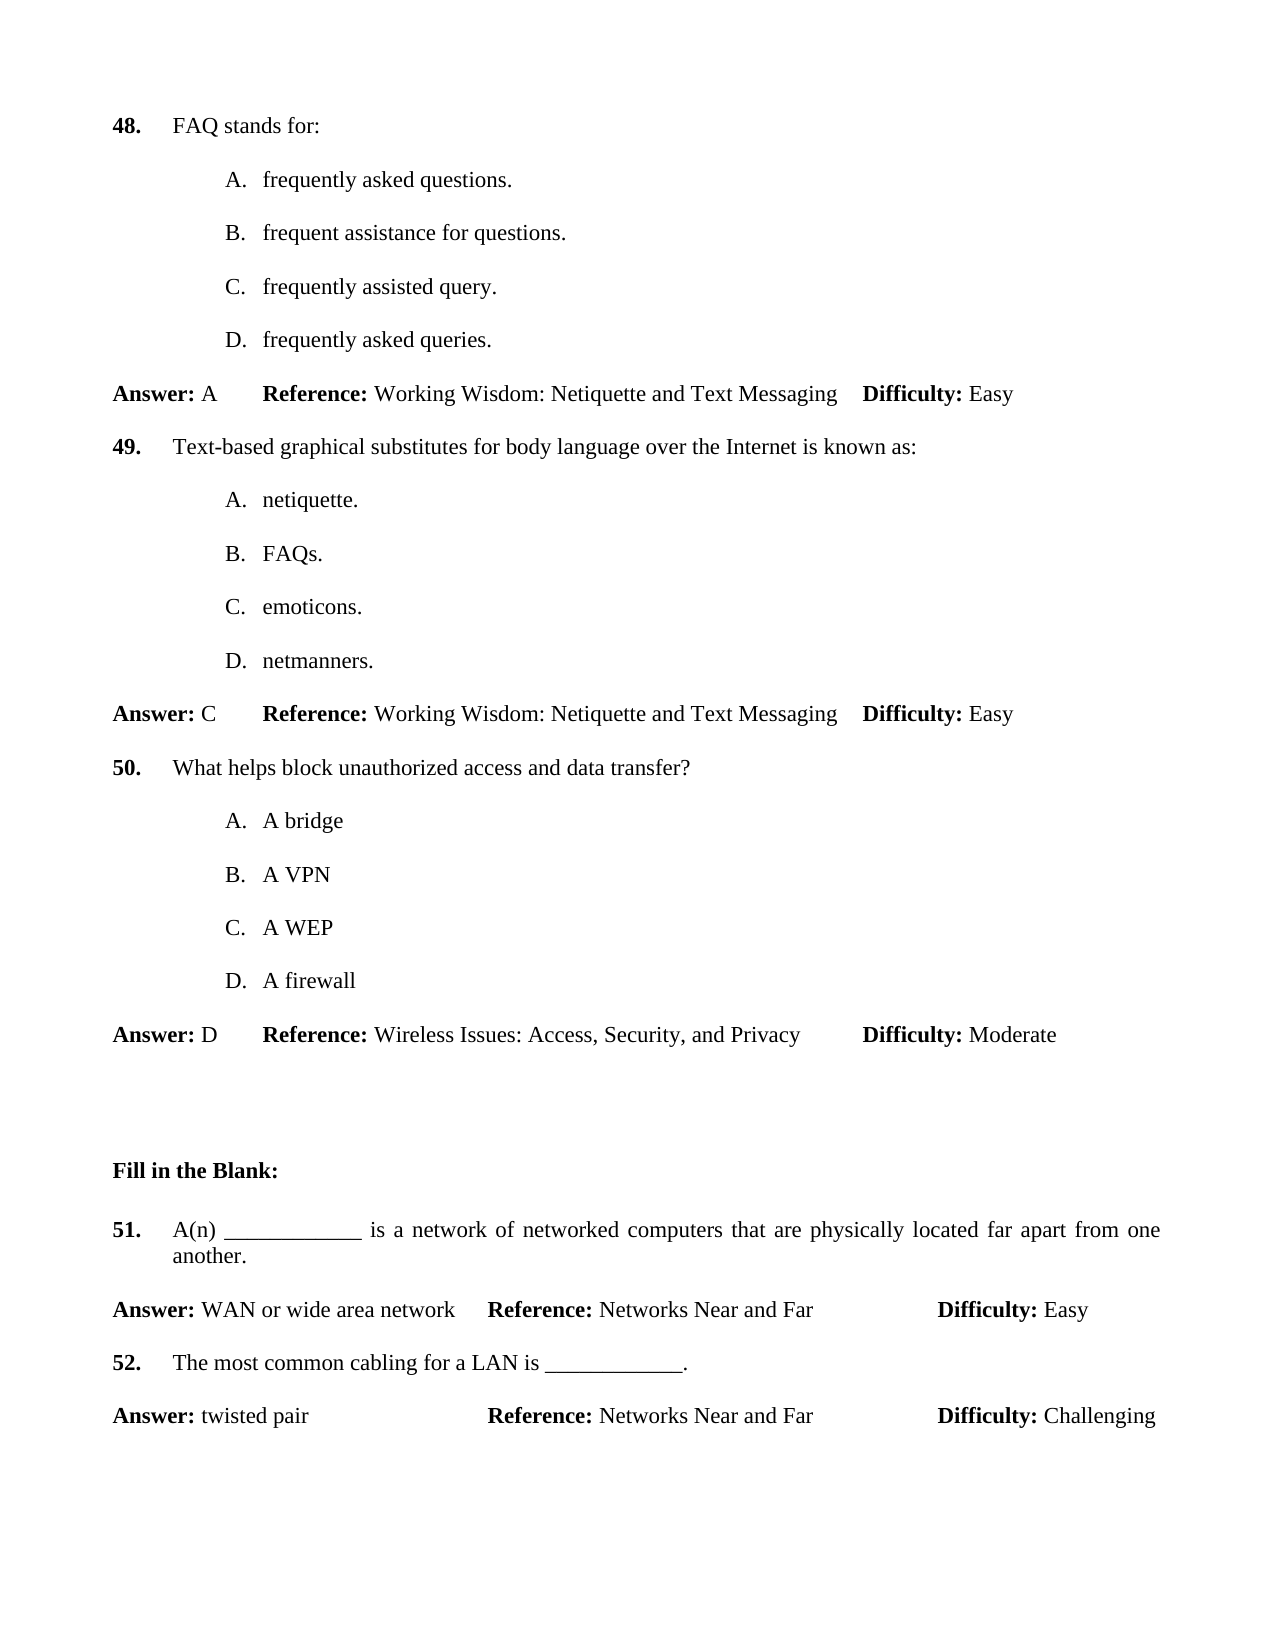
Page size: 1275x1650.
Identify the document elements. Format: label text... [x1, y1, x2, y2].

list Text-based graphical substitutes for body language over the Internet is known as: [112, 433, 1162, 459]
list netiquette. [225, 487, 1162, 513]
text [112, 380, 1162, 406]
list frequently asked queries. [225, 326, 1162, 353]
list A VPN [225, 861, 1162, 887]
list frequently assisted query. [225, 273, 1162, 299]
list frequently asked questions. [225, 166, 1162, 192]
list A(n) ____________ is a network of networked computers that are physically located far apart from one another. [112, 1216, 1162, 1269]
list frequent assistance for questions. [225, 219, 1162, 246]
list FAQs. [225, 540, 1162, 566]
text Answer: D Reference: Wireless Issues: Access, Security, and Privacy Difficulty: Moderate [112, 1021, 1162, 1047]
list emoticons. [225, 593, 1162, 620]
list What helps block unauthorized access and data transfer? [112, 754, 1162, 780]
text Answer: C Reference: Working Wisdom: Netiquette and Text Messaging Difficulty: Easy [112, 700, 1162, 727]
list A firewall [225, 967, 1162, 994]
subtitle Fill in the Blank: [112, 1157, 1162, 1183]
list A bridge [225, 807, 1162, 833]
list The most common cabling for a LAN is ____________. [112, 1349, 1162, 1376]
list netmanners. [225, 647, 1162, 673]
list FAQ stands for: [112, 112, 1162, 139]
list A WEP [225, 914, 1162, 940]
text Answer: WAN or wide area network Reference: Networks Near and Far Difficulty: Easy [112, 1296, 1162, 1322]
text Answer: twisted pair Reference: Networks Near and Far Difficulty: Challenging [112, 1403, 1162, 1429]
